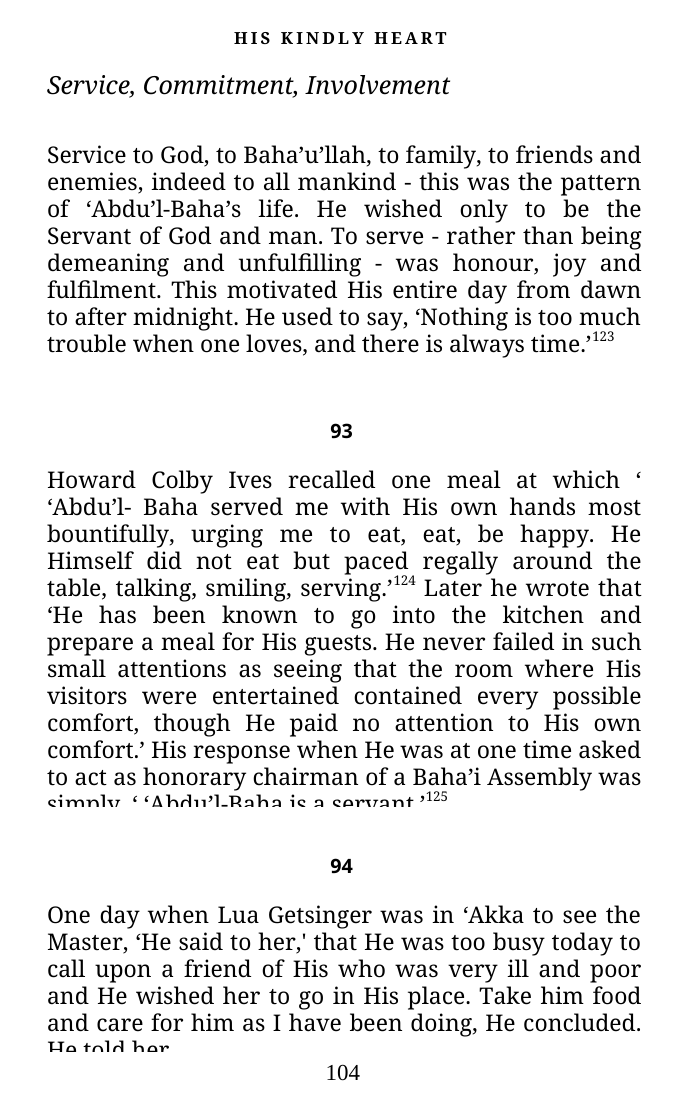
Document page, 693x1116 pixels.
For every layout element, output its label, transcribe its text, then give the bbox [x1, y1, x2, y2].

text HIS KINDLY HEART [234, 31, 447, 47]
text Howard Colby Ives recalled one meal at which ‘ ‘Abdu’l- Baha served me with His own hands most bountifully, urging me to eat, eat, be happy. He Himself did not eat but paced regally around the table, talking, smiling, serving.’124 Later he wrote that ‘He has been known to go into the kitchen and prepare a meal for His guests. He never failed in such small attentions as seeing that the room where His visitors were entertained contained every possible comfort, though He paid no attention to His own comfort.’ His response when He was at one time asked to act as honorary chairman of a Baha’i Assembly was simply, ‘ ‘Abdu’l-Baha is a servant.’125 [47, 467, 642, 807]
text 94 [330, 858, 682, 877]
text 104 [325, 1062, 360, 1085]
text Service to God, to Baha’u’llah, to family, to friends and enemies, indeed to all mankind - this was the pattern of ‘Abdu’l-Baha’s life. He wished only to be the Servant of God and man. To serve - rather than being demeaning and unfulfilling - was honour, joy and fulfilment. This motivated His entire day from dawn to after midnight. He used to say, ‘Nothing is too much trouble when one loves, and there is always time.’123 [47, 142, 642, 357]
text Service, Commitment, Involvement [47, 74, 682, 99]
text 93 [330, 423, 682, 442]
text One day when Lua Getsinger was in ‘Akka to see the Master, ‘He said to her,' that He was too busy today to call upon a friend of His who was very ill and poor and He wished her to go in His place. Take him food and care for him as I have been doing, He concluded. He told her [47, 902, 642, 1052]
